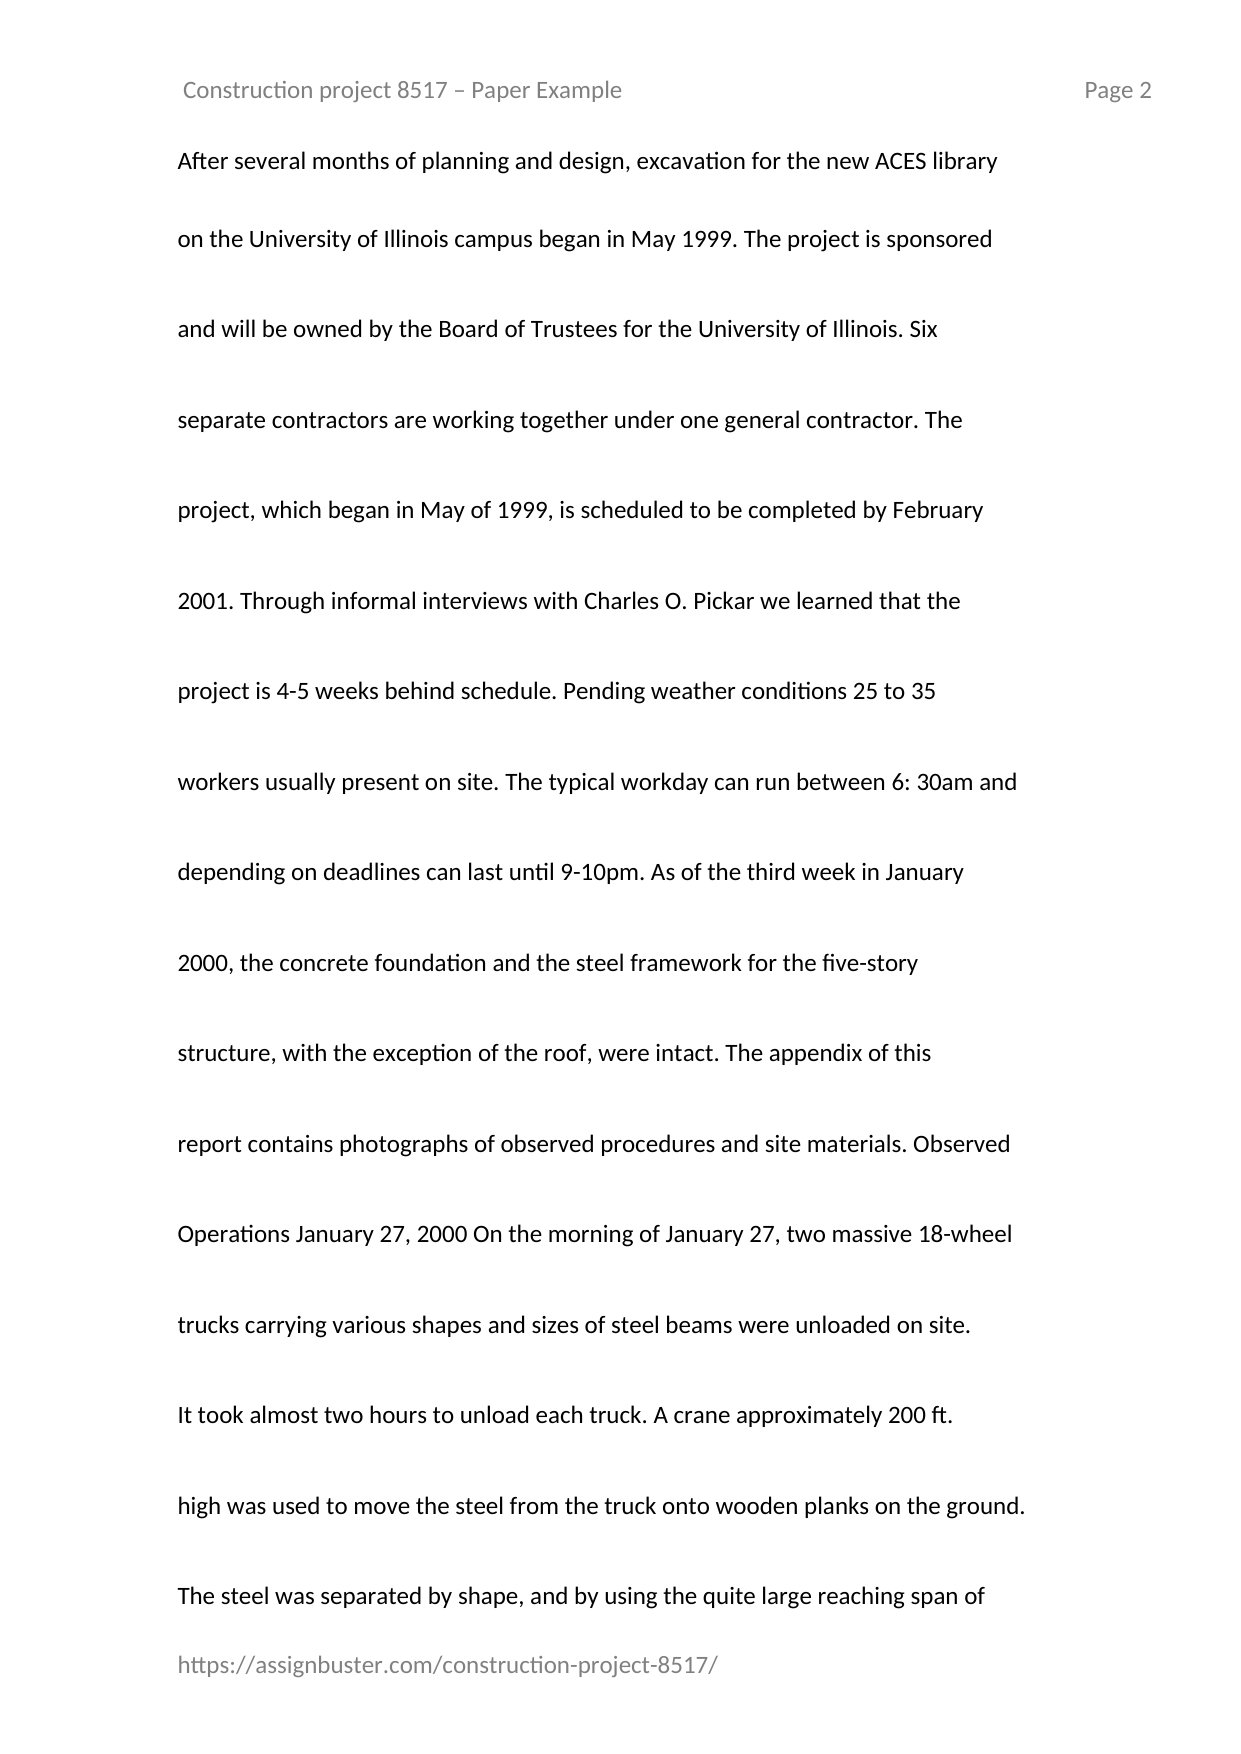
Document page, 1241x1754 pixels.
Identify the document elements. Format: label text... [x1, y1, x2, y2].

text Operations January 27, 2000 On the morning of January 27, two massive 18-wheel [177, 1218, 1152, 1249]
text trucks carrying various shapes and sizes of steel beams were unloaded on site. [177, 1309, 1152, 1339]
text and will be owned by the Board of Trustees for the University of Illinois. Six [177, 313, 1152, 344]
text separate contractors are working together under one general contractor. The [177, 404, 1152, 434]
text It took almost two hours to unload each truck. A crane approximately 200 ft. [177, 1399, 1152, 1430]
text structure, with the exception of the roof, were intact. The appendix of this [177, 1037, 1152, 1068]
text After several months of planning and design, excavation for the new ACES library [177, 145, 1152, 176]
text workers usually present on site. The typical workday can run between 6: 30am and [177, 766, 1152, 796]
text 2000, the concrete foundation and the steel framework for the five-story [177, 947, 1152, 977]
text The steel was separated by shape, and by using the quite large reaching span of [177, 1581, 1152, 1611]
text project, which began in May of 1999, is scheduled to be completed by February [177, 494, 1152, 525]
text 2001. Through informal interviews with Charles O. Pickar we learned that the [177, 585, 1152, 615]
text project is 4-5 weeks behind schedule. Pending weather conditions 25 to 35 [177, 675, 1152, 706]
text depending on deadlines can last until 9-10pm. As of the third week in January [177, 856, 1152, 887]
text high was used to move the steel from the truck onto wooden planks on the ground. [177, 1490, 1152, 1521]
text on the University of Illinois campus began in May 1999. The project is sponsored [177, 223, 1152, 253]
text report contains photographs of observed procedures and site materials. Observed [177, 1128, 1152, 1158]
